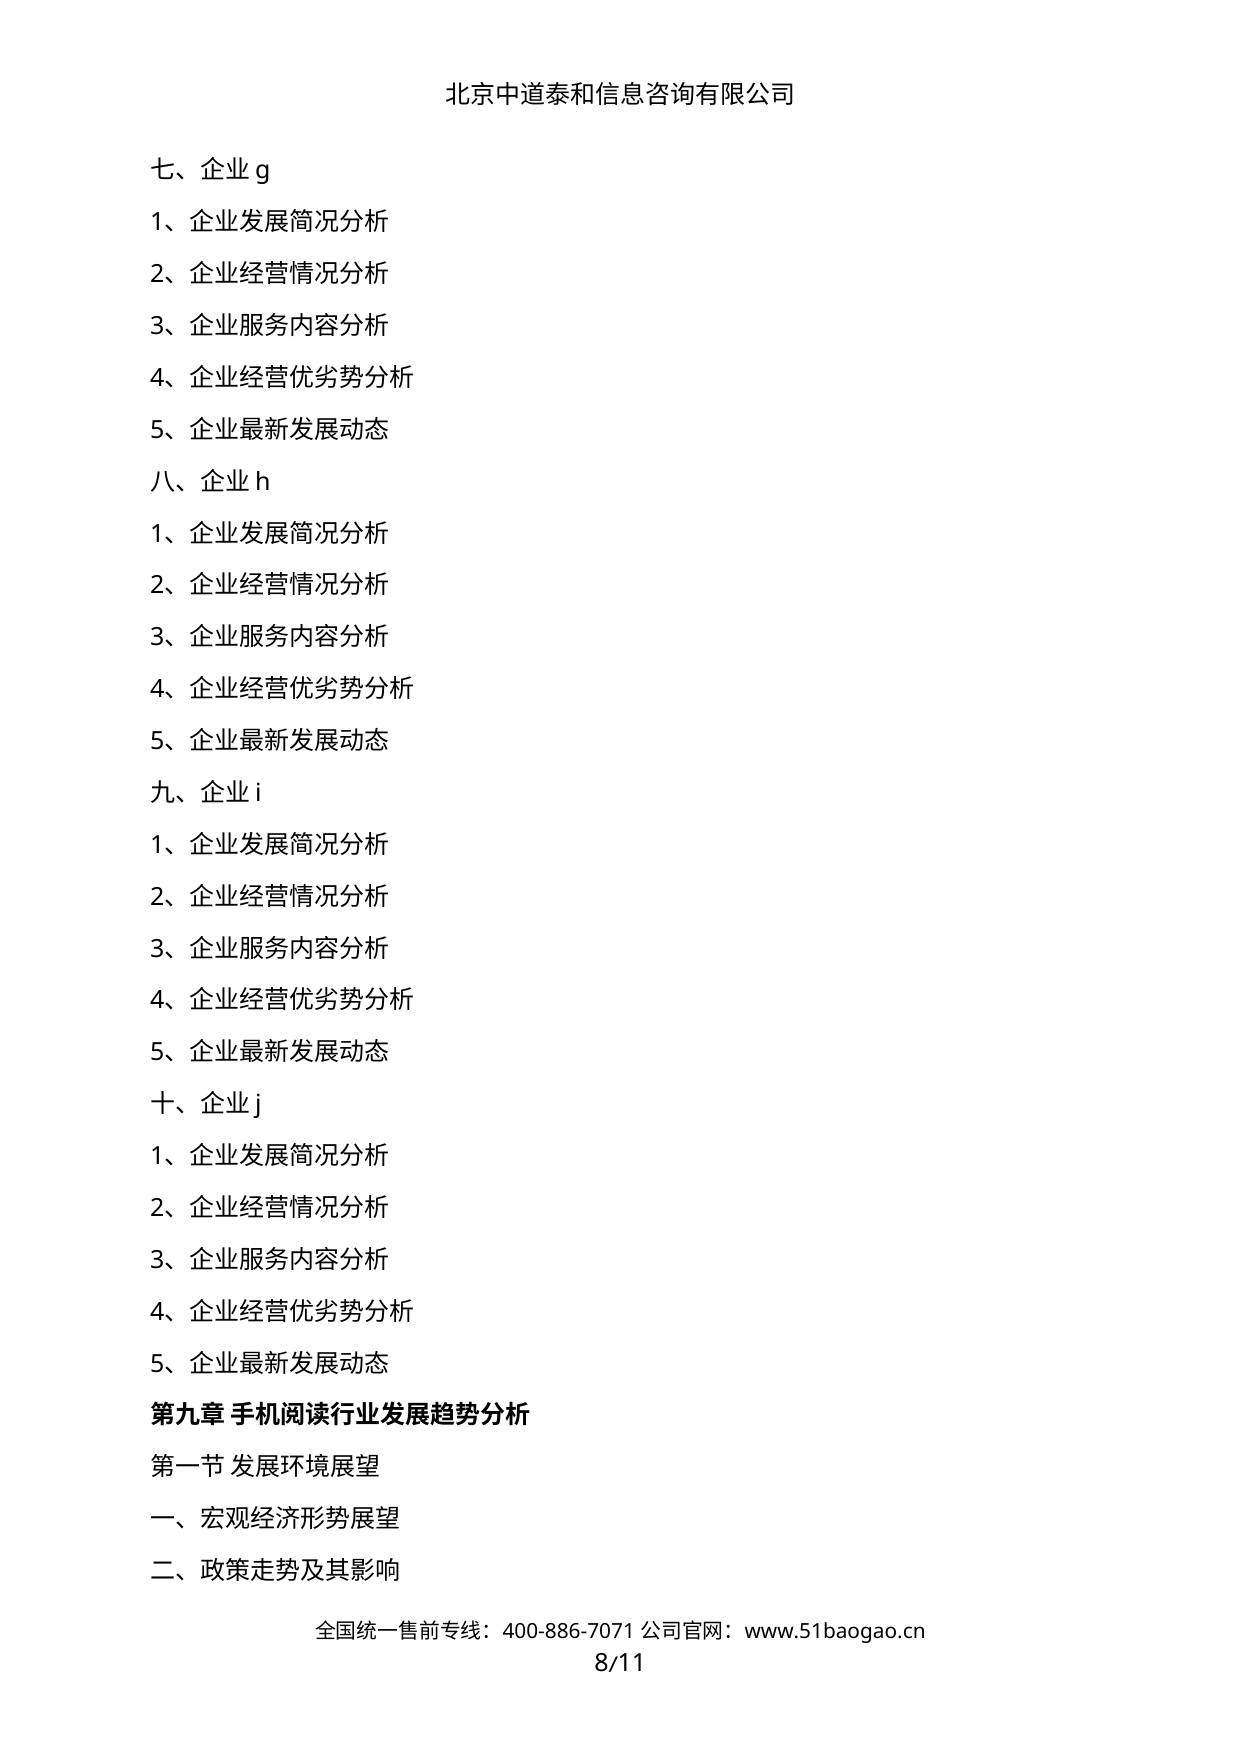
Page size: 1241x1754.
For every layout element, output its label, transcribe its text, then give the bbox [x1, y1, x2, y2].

text 二、政策走势及其影响 [150, 1551, 1090, 1587]
text 4、企业经营优劣势分析 [150, 669, 1090, 705]
text 2、企业经营情况分析 [150, 254, 1090, 290]
text 一、宏观经济形势展望 [150, 1499, 1090, 1535]
text 十、企业j [150, 1084, 1090, 1120]
text 九、企业i [150, 772, 1090, 809]
text 4、企业经营优劣势分析 [150, 357, 1090, 394]
text 5、企业最新发展动态 [150, 1032, 1090, 1068]
text 1、企业发展简况分析 [150, 824, 1090, 861]
text 1、企业发展简况分析 [150, 1136, 1090, 1172]
text 3、企业服务内容分析 [150, 306, 1090, 342]
text 3、企业服务内容分析 [150, 928, 1090, 964]
text 4、企业经营优劣势分析 [150, 980, 1090, 1016]
text 5、企业最新发展动态 [150, 721, 1090, 757]
text 2、企业经营情况分析 [150, 876, 1090, 912]
text 5、企业最新发展动态 [150, 1343, 1090, 1379]
text 八、企业h [150, 461, 1090, 497]
text 2、企业经营情况分析 [150, 1187, 1090, 1224]
text 1、企业发展简况分析 [150, 513, 1090, 549]
text 3、企业服务内容分析 [150, 617, 1090, 653]
text 1、企业发展简况分析 [150, 202, 1090, 238]
text 5、企业最新发展动态 [150, 409, 1090, 446]
text 2、企业经营情况分析 [150, 565, 1090, 601]
text 七、企业g [150, 150, 1090, 186]
text 3、企业服务内容分析 [150, 1239, 1090, 1276]
text 4、企业经营优劣势分析 [150, 1291, 1090, 1327]
text 第一节 发展环境展望 [150, 1447, 1090, 1483]
text 第九章 手机阅读行业发展趋势分析 [150, 1395, 1090, 1431]
